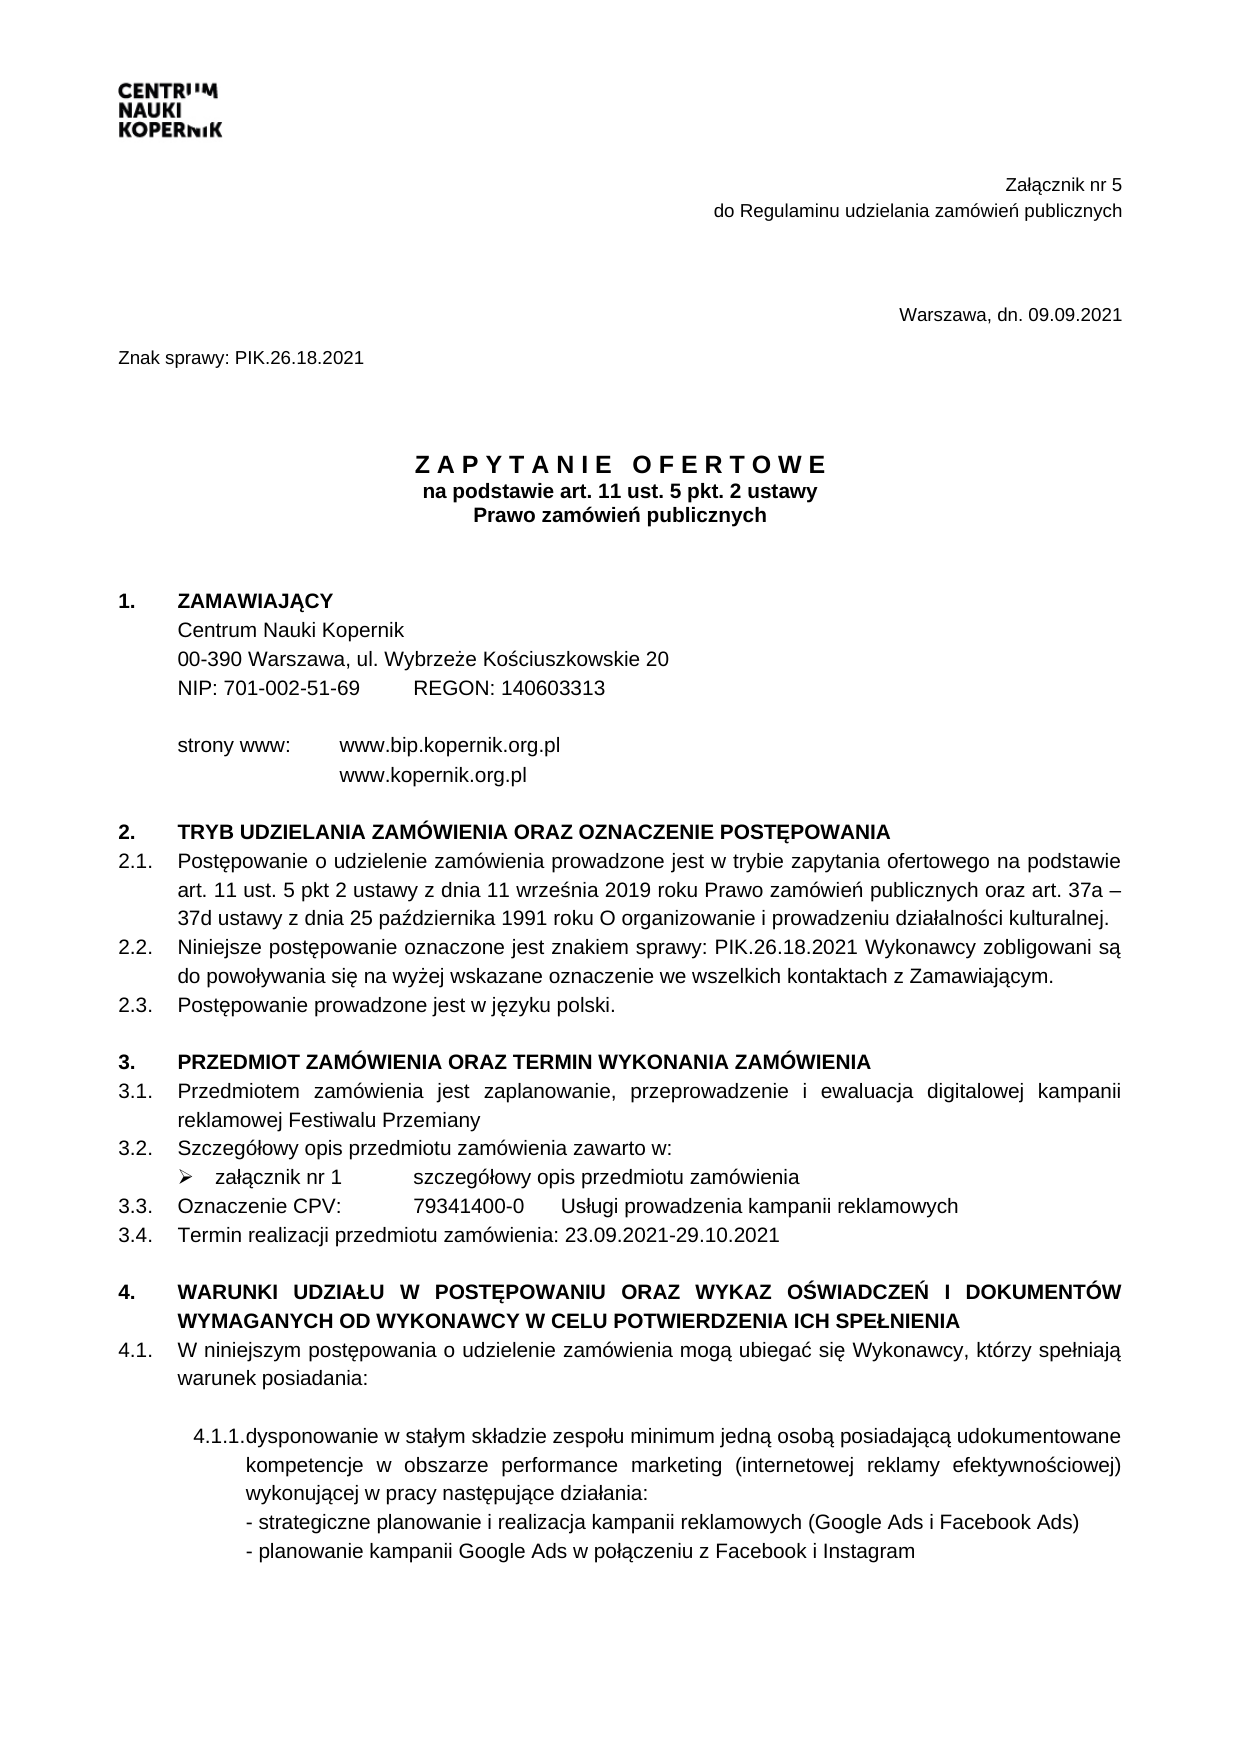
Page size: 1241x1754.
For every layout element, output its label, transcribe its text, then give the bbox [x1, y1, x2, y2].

text NIP: 701-002-51-69 REGON: 140603313 [155, 675, 1122, 699]
text Prawo zamówień publicznych [118, 503, 1122, 527]
list Postępowanie prowadzone jest w języku polski. [118, 992, 1122, 1016]
list W niniejszym postępowania o udzielenie zamówienia mogą ubiegać się Wykonawcy, którzy spełniają warunek posiadania: [118, 1337, 1122, 1390]
text Załącznik nr 5 [118, 173, 1122, 195]
text 00-390 Warszawa, ul. Wybrzeże Kościuszkowskie 20 [155, 647, 1122, 671]
text Znak sprawy: PIK.26.18.2021 [118, 347, 1122, 369]
text Warszawa, dn. 09.09.2021 [118, 304, 1122, 326]
list TRYB UDZIELANIA ZAMÓWIENIA ORAZ OZNACZENIE POSTĘPOWANIA [118, 820, 1122, 844]
list Szczegółowy opis przedmiotu zamówienia zawarto w: [118, 1136, 1122, 1160]
list Niniejsze postępowanie oznaczone jest znakiem sprawy: PIK.26.18.2021 Wykonawcy zobligowani są do powoływania się na wyżej wskazane oznaczenie we wszelkich kontaktach z Zamawiającym. [118, 935, 1122, 988]
text na podstawie art. 11 ust. 5 pkt. 2 ustawy [118, 479, 1122, 503]
list załącznik nr 1 szczegółowy opis przedmiotu zamówienia [177, 1165, 1122, 1189]
text strony www: www.bip.kopernik.org.pl [155, 733, 1122, 757]
list dysponowanie w stałym składzie zespołu minimum jedną osobą posiadającą udokumentowane kompetencje w obszarze performance marketing (internetowej reklamy efektywnościowej) wykonującej w pracy następujące działania: [193, 1424, 1122, 1505]
list - strategiczne planowanie i realizacja kampanii reklamowych (Google Ads i Facebook Ads) [246, 1510, 1122, 1534]
list ZAMAWIAJĄCY [118, 589, 1122, 613]
picture [118, 73, 223, 145]
text Centrum Nauki Kopernik [155, 618, 1122, 642]
list WARUNKI UDZIAŁU W POSTĘPOWANIU ORAZ WYKAZ OŚWIADCZEŃ I DOKUMENTÓW WYMAGANYCH OD WYKONAWCY W CELU POTWIERDZENIA ICH SPEŁNIENIA [118, 1280, 1122, 1333]
text www.kopernik.org.pl [266, 762, 1122, 786]
list Oznaczenie CPV: 79341400-0 Usługi prowadzenia kampanii reklamowych [118, 1194, 1122, 1218]
text Z A P Y T A N I E O F E R T O W E [118, 450, 1122, 479]
text do Regulaminu udzielania zamówień publicznych [118, 199, 1122, 221]
list Postępowanie o udzielenie zamówienia prowadzone jest w trybie zapytania ofertowego na podstawie art. 11 ust. 5 pkt 2 ustawy z dnia 11 września 2019 roku Prawo zamówień publicznych oraz art. 37a – 37d ustawy z dnia 25 października 1991 roku O organizowanie i prowadzeniu działalności kulturalnej. [118, 849, 1122, 930]
list Przedmiotem zamówienia jest zaplanowanie, przeprowadzenie i ewaluacja digitalowej kampanii reklamowej Festiwalu Przemiany [118, 1079, 1122, 1131]
list - planowanie kampanii Google Ads w połączeniu z Facebook i Instagram [246, 1539, 1122, 1563]
list PRZEDMIOT ZAMÓWIENIA ORAZ TERMIN WYKONANIA ZAMÓWIENIA [118, 1050, 1122, 1074]
list Termin realizacji przedmiotu zamówienia: 23.09.2021-29.10.2021 [118, 1222, 1122, 1246]
